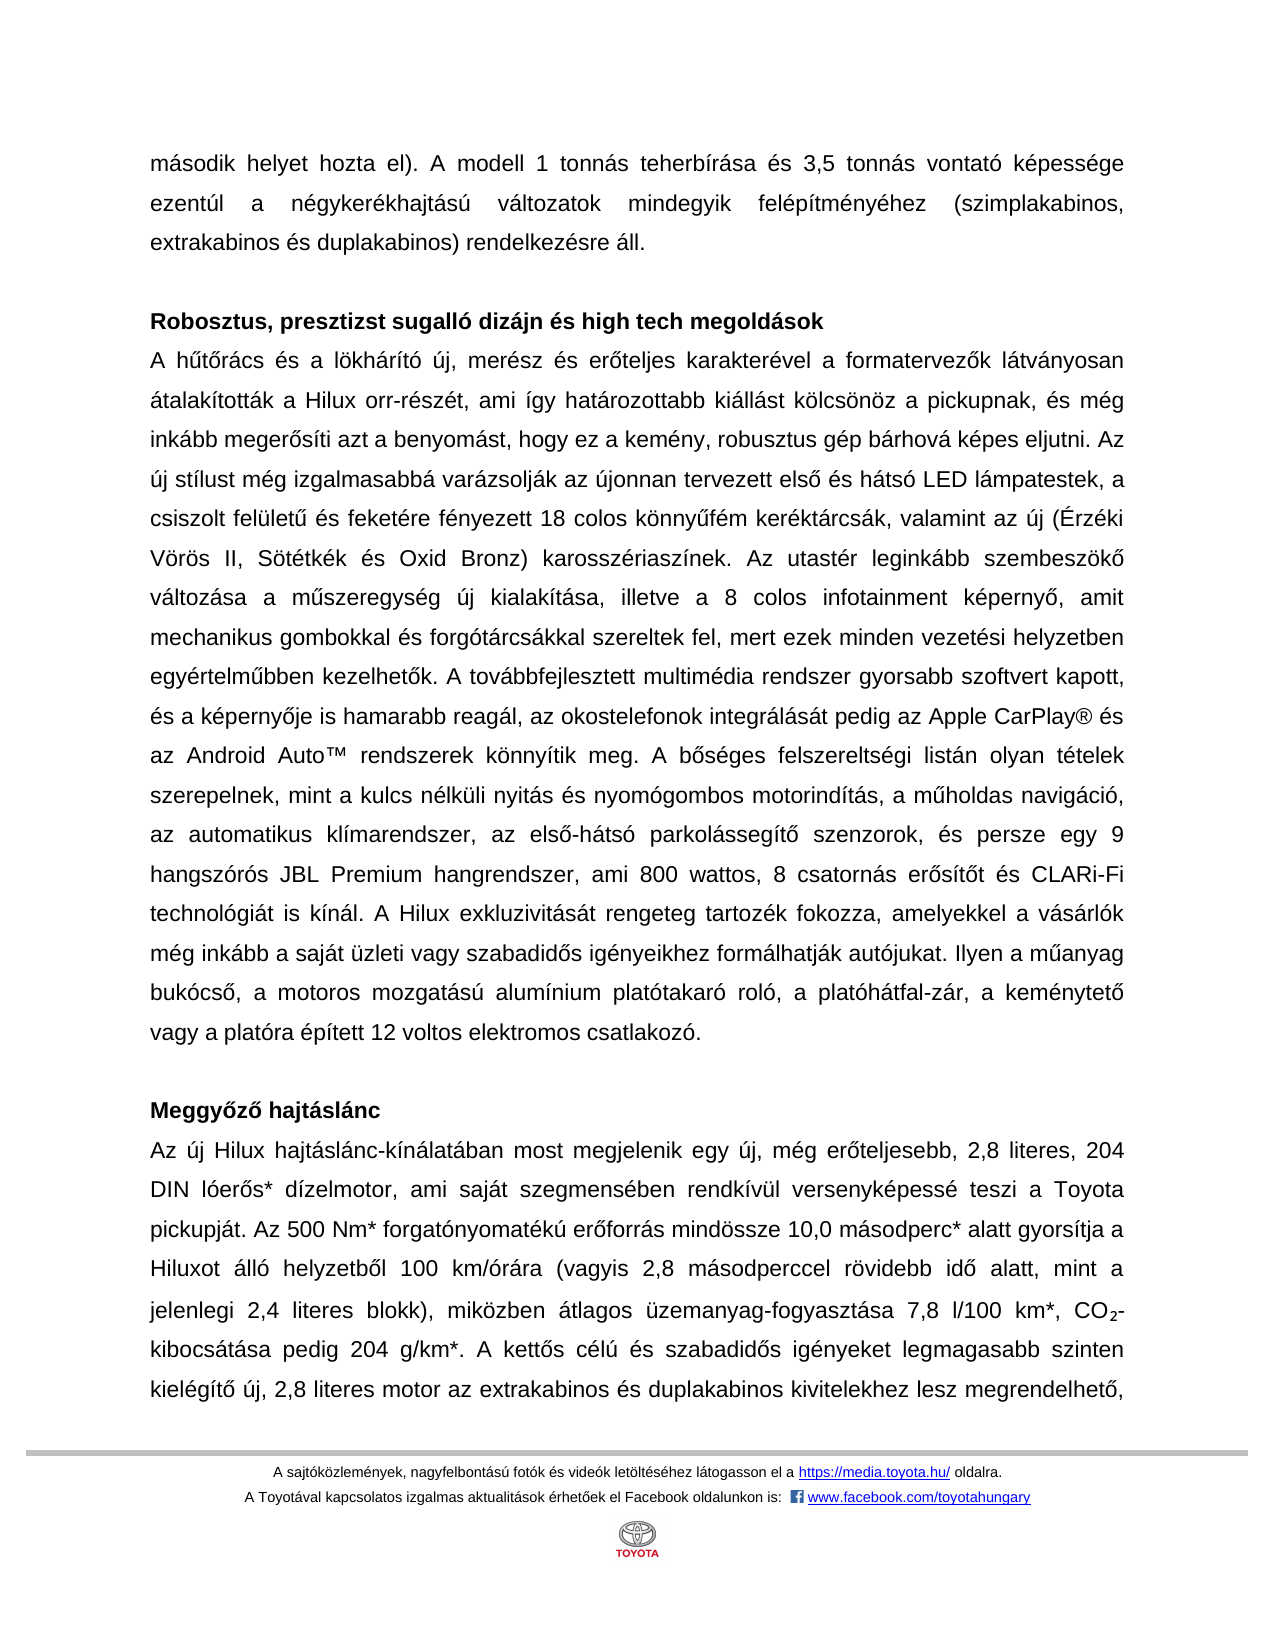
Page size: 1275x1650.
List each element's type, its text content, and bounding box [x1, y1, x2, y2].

text Robosztus, presztizst sugalló dizájn és high tech megoldások [150, 308, 1125, 334]
picture [609, 1514, 666, 1564]
picture [790, 1490, 804, 1503]
text Meggyőző hajtáslánc [150, 1097, 1125, 1124]
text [150, 150, 1125, 255]
text A hűtőrács és a lökhárító új, merész és erőteljes karakterével a formatervezők látványosan átalakították a Hilux orr-részét, ami így határozottabb kiállást kölcsönöz a pickupnak, és még inkább megerősíti azt a benyomást, hogy ez a kemény, robusztus gép bárhová képes eljutni. Az új stílust még izgalmasabbá varázsolják az újonnan tervezett első és hátsó LED lámpatestek, a csiszolt felületű és feketére fényezett 18 colos könnyűfém keréktárcsák, valamint az új (Érzéki Vörös II, Sötétkék és Oxid Bronz) karosszériaszínek. Az utastér leginkább szembeszökő változása a műszeregység új kialakítása, illetve a 8 colos infotainment képernyő, amit mechanikus gombokkal és forgótárcsákkal szereltek fel, mert ezek minden vezetési helyzetben egyértelműbben kezelhetők. A továbbfejlesztett multimédia rendszer gyorsabb szoftvert kapott, és a képernyője is hamarabb reagál, az okostelefonok integrálását pedig az Apple CarPlay® és az Android Auto™ rendszerek könnyítik meg. A bőséges felszereltségi listán olyan tételek szerepelnek, mint a kulcs nélküli nyitás és nyomógombos motorindítás, a műholdas navigáció, az automatikus klímarendszer, az első-hátsó parkolássegítő szenzorok, és persze egy 9 hangszórós JBL Premium hangrendszer, ami 800 wattos, 8 csatornás erősítőt és CLARi-Fi technológiát is kínál. A Hilux exkluzivitását rengeteg tartozék fokozza, amelyekkel a vásárlók még inkább a saját üzleti vagy szabadidős igényeikhez formálhatják autójukat. Ilyen a műanyag bukócső, a motoros mozgatású alumínium platótakaró roló, a platóhátfal-zár, a keménytető vagy a platóra épített 12 voltos elektromos csatlakozó. [150, 347, 1125, 1045]
